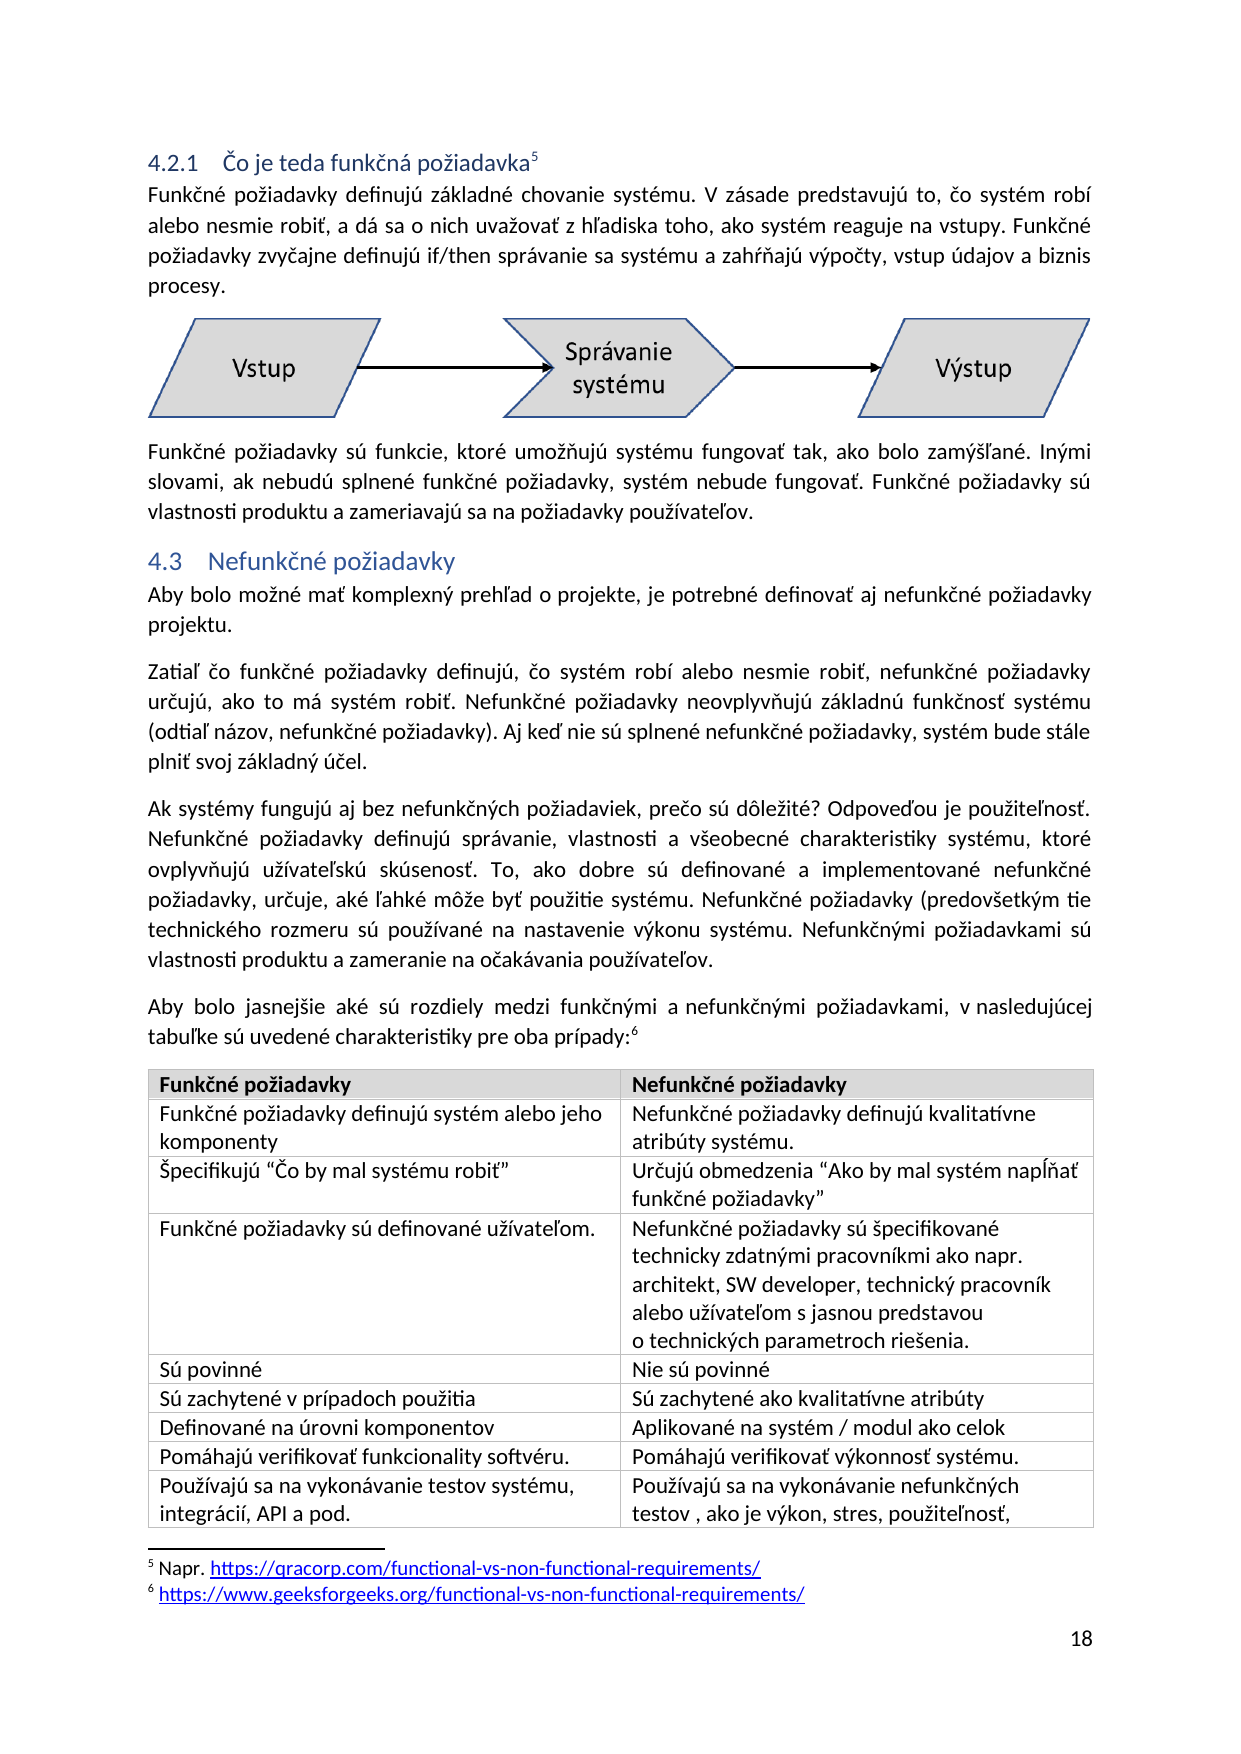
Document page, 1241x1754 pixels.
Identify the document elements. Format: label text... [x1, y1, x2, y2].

table_cell Sú zachytené v prípadoch použitia [149, 1384, 620, 1412]
picture [147, 318, 1091, 418]
table_cell Funkčné požiadavky sú definované užívateľom. [149, 1214, 620, 1354]
text Aby bolo jasnejšie aké sú rozdiely medzi funkčnými a nefunkčnými požiadavkami, v nasledujúcej tabuľke sú uvedené charakteristiky pre oba prípady: [148, 992, 1093, 1051]
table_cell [621, 1471, 1093, 1527]
table_cell Funkčné požiadavky definujú systém alebo jeho komponenty [149, 1100, 620, 1156]
table_header Nefunkčné požiadavky [621, 1070, 1093, 1098]
table_cell Sú povinné [149, 1355, 620, 1383]
text Funkčné požiadavky sú funkcie, ktoré umožňujú systému fungovať tak, ako bolo zamýšľané. Inými slovami, ak nebudú splnené funkčné požiadavky, systém nebude fungovať. Funkčné požiadavky sú vlastnosti produktu a zameriavajú sa na požiadavky používateľov. [148, 437, 1093, 525]
table_cell Aplikované na systém / modul ako celok [621, 1413, 1093, 1441]
text Aby bolo možné mať komplexný prehľad o projekte, je potrebné definovať aj nefunkčné požiadavky projektu. [148, 580, 1093, 638]
table_cell Špecifikujú “Čo by mal systému robiť” [149, 1157, 620, 1213]
table_cell Pomáhajú verifikovať výkonnosť systému. [621, 1442, 1093, 1470]
table_cell Nefunkčné požiadavky definujú kvalitatívne atribúty systému. [621, 1100, 1093, 1156]
text Zatiaľ čo funkčné požiadavky definujú, čo systém robí alebo nesmie robiť, nefunkčné požiadavky určujú, ako to má systém robiť. Nefunkčné požiadavky neovplyvňujú základnú funkčnosť systému (odtiaľ názov, nefunkčné požiadavky). Aj keď nie sú splnené nefunkčné požiadavky, systém bude stále plniť svoj základný účel. [148, 657, 1093, 776]
table_cell Sú zachytené ako kvalitatívne atribúty [621, 1384, 1093, 1412]
text Funkčné požiadavky definujú základné chovanie systému. V zásade predstavujú to, čo systém robí alebo nesmie robiť, a dá sa o nich uvažovať z hľadiska toho, ako systém reaguje na vstupy. Funkčné požiadavky zvyčajne definujú if/then správanie sa systému a zahŕňajú výpočty, vstup údajov a biznis procesy. [148, 181, 1093, 299]
table_header Funkčné požiadavky [149, 1070, 620, 1098]
subtitle Nefunkčné požiadavky [148, 544, 1093, 577]
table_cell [149, 1471, 620, 1527]
table_cell Nie sú povinné [621, 1355, 1093, 1383]
table_cell Nefunkčné požiadavky sú špecifikované technicky zdatnými pracovníkmi ako napr. architekt, SW developer, technický pracovník alebo užívateľom s jasnou predstavou o technických parametroch riešenia. [621, 1214, 1093, 1354]
table_cell Pomáhajú verifikovať funkcionality softvéru. [149, 1442, 620, 1470]
subtitle Čo je teda funkčná požiadavka [148, 148, 1093, 178]
table_cell Určujú obmedzenia “Ako by mal systém napĺňať funkčné požiadavky” [621, 1157, 1093, 1213]
table_cell Definované na úrovni komponentov [149, 1413, 620, 1441]
text Ak systémy fungujú aj bez nefunkčných požiadaviek, prečo sú dôležité? Odpoveďou je použiteľnosť. Nefunkčné požiadavky definujú správanie, vlastnosti a všeobecné charakteristiky systému, ktoré ovplyvňujú užívateľskú skúsenosť. To, ako dobre sú definované a implementované nefunkčné požiadavky, určuje, aké ľahké môže byť použitie systému. Nefunkčné požiadavky (predovšetkým tie technického rozmeru sú používané na nastavenie výkonu systému. Nefunkčnými požiadavkami sú vlastnosti produktu a zameranie na očakávania používateľov. [148, 794, 1093, 973]
